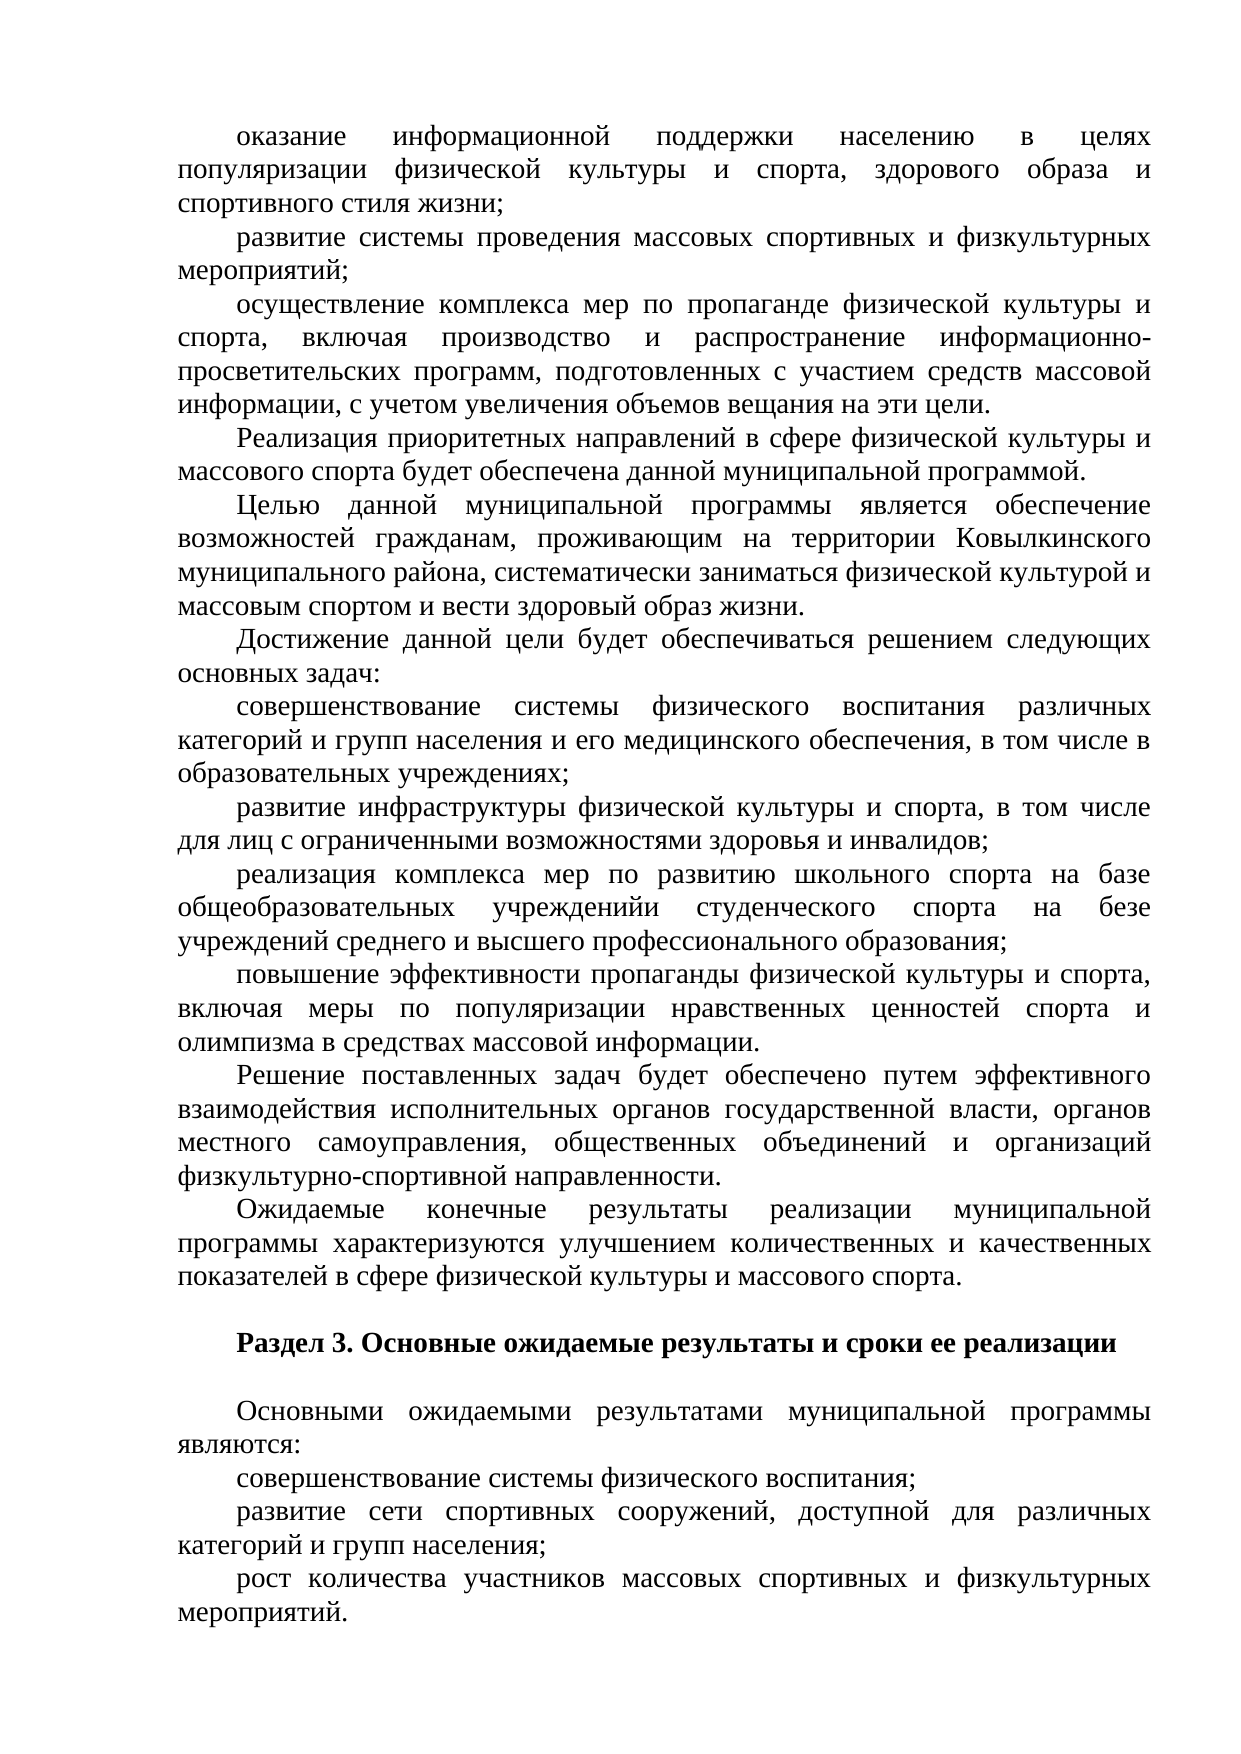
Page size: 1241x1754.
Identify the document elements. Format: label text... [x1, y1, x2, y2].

text Основными ожидаемыми результатами муниципальной программы являются: [177, 1393, 1152, 1460]
text развитие системы проведения массовых спортивных и физкультурных мероприятий; [177, 219, 1152, 286]
text Ожидаемые конечные результаты реализации муниципальной программы характеризуются улучшением количественных и качественных показателей в сфере физической культуры и массового спорта. [177, 1191, 1152, 1292]
text развитие сети спортивных сооружений, доступной для различных категорий и групп населения; [177, 1493, 1152, 1560]
text Реализация приоритетных направлений в сфере физической культуры и массового спорта будет обеспечена данной муниципальной программой. [177, 420, 1152, 487]
text рост количества участников массовых спортивных и физкультурных мероприятий. [177, 1560, 1152, 1627]
text совершенствование системы физического воспитания различных категорий и групп населения и его медицинского обеспечения, в том числе в образовательных учреждениях; [177, 688, 1152, 789]
text Решение поставленных задач будет обеспечено путем эффективного взаимодействия исполнительных органов государственной власти, органов местного самоуправления, общественных объединений и организаций физкультурно-спортивной направленности. [177, 1057, 1152, 1191]
text реализация комплекса мер по развитию школьного спорта на базе общеобразовательных учрежденийи студенческого спорта на безе учреждений среднего и высшего профессионального образования; [177, 856, 1152, 957]
text Раздел 3. Основные ожидаемые результаты и сроки ее реализации [177, 1326, 1152, 1359]
text оказание информационной поддержки населению в целях популяризации физической культуры и спорта, здорового образа и спортивного стиля жизни; [177, 118, 1152, 219]
text повышение эффективности пропаганды физической культуры и спорта, включая меры по популяризации нравственных ценностей спорта и олимпизма в средствах массовой информации. [177, 957, 1152, 1057]
text развитие инфраструктуры физической культуры и спорта, в том числе для лиц с ограниченными возможностями здоровья и инвалидов; [177, 789, 1152, 856]
text Целью данной муниципальной программы является обеспечение возможностей гражданам, проживающим на территории Ковылкинского муниципального района, систематически заниматься физической культурой и массовым спортом и вести здоровый образ жизни. [177, 487, 1152, 621]
text осуществление комплекса мер по пропаганде физической культуры и спорта, включая производство и распространение информационно-просветительских программ, подготовленных с участием средств массовой информации, с учетом увеличения объемов вещания на эти цели. [177, 286, 1152, 420]
text совершенствование системы физического воспитания; [177, 1460, 1152, 1493]
text Достижение данной цели будет обеспечиваться решением следующих основных задач: [177, 621, 1152, 688]
